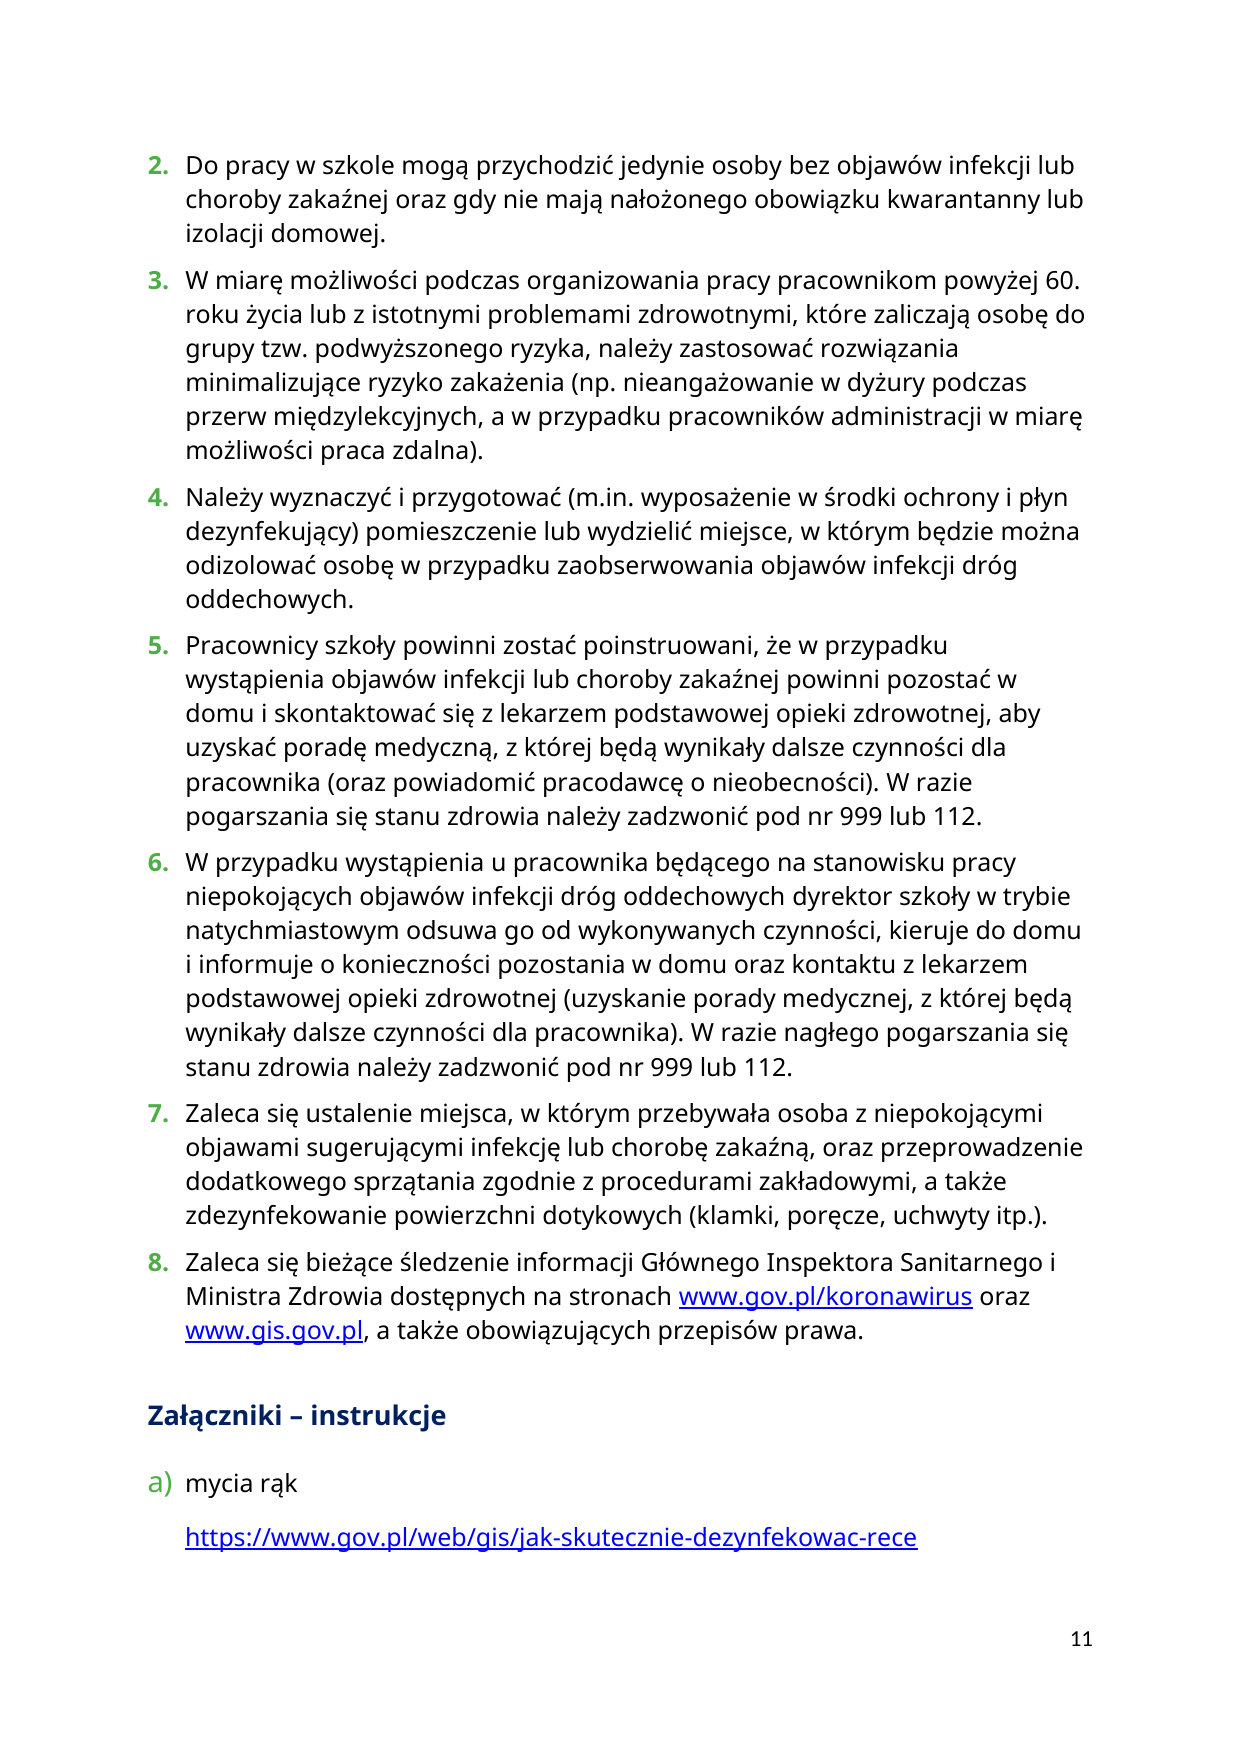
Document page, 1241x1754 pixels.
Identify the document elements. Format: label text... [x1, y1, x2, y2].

text Załączniki – instrukcje [148, 1397, 1093, 1433]
list W miarę możliwości podczas organizowania pracy pracownikom powyżej 60. roku życia lub z istotnymi problemami zdrowotnymi, które zaliczają osobę do grupy tzw. podwyższonego ryzyka, należy zastosować rozwiązania minimalizujące ryzyko zakażenia (np. nieangażowanie w dyżury podczas przerw międzylekcyjnych, a w przypadku pracowników administracji w miarę możliwości praca zdalna). [148, 262, 1093, 467]
list Pracownicy szkoły powinni zostać poinstruowani, że w przypadku wystąpienia objawów infekcji lub choroby zakaźnej powinni pozostać w domu i skontaktować się z lekarzem podstawowej opieki zdrowotnej, aby uzyskać poradę medyczną, z której będą wynikały dalsze czynności dla pracownika (oraz powiadomić pracodawcę o nieobecności). W razie pogarszania się stanu zdrowia należy zadzwonić pod nr 999 lub 112. [148, 628, 1093, 832]
list W przypadku wystąpienia u pracownika będącego na stanowisku pracy niepokojących objawów infekcji dróg oddechowych dyrektor szkoły w trybie natychmiastowym odsuwa go od wykonywanych czynności, kieruje do domu i informuje o konieczności pozostania w domu oraz kontaktu z lekarzem podstawowej opieki zdrowotnej (uzyskanie porady medycznej, z której będą wynikały dalsze czynności dla pracownika). W razie nagłego pogarszania się stanu zdrowia należy zadzwonić pod nr 999 lub 112. [148, 845, 1093, 1083]
list Do pracy w szkole mogą przychodzić jedynie osoby bez objawów infekcji lub choroby zakaźnej oraz gdy nie mają nałożonego obowiązku kwarantanny lub izolacji domowej. [148, 148, 1093, 250]
list Zaleca się ustalenie miejsca, w którym przebywała osoba z niepokojącymi objawami sugerującymi infekcję lub chorobę zakaźną, oraz przeprowadzenie dodatkowego sprzątania zgodnie z procedurami zakładowymi, a także zdezynfekowanie powierzchni dotykowych (klamki, poręcze, uchwyty itp.). [148, 1096, 1093, 1232]
list Należy wyznaczyć i przygotować (m.in. wyposażenie w środki ochrony i płyn dezynfekujący) pomieszczenie lub wydzielić miejsce, w którym będzie można odizolować osobę w przypadku zaobserwowania objawów infekcji dróg oddechowych. [148, 479, 1093, 615]
text https://www.gov.pl/web/gis/jak-skutecznie-dezynfekowac-rece [185, 1519, 1093, 1554]
list Zaleca się bieżące śledzenie informacji Głównego Inspektora Sanitarnego i Ministra Zdrowia dostępnych na stronach www.gov.pl/koronawirus oraz www.gis.gov.pl, a także obowiązujących przepisów prawa. [148, 1244, 1093, 1347]
list mycia rąk [147, 1461, 1093, 1501]
